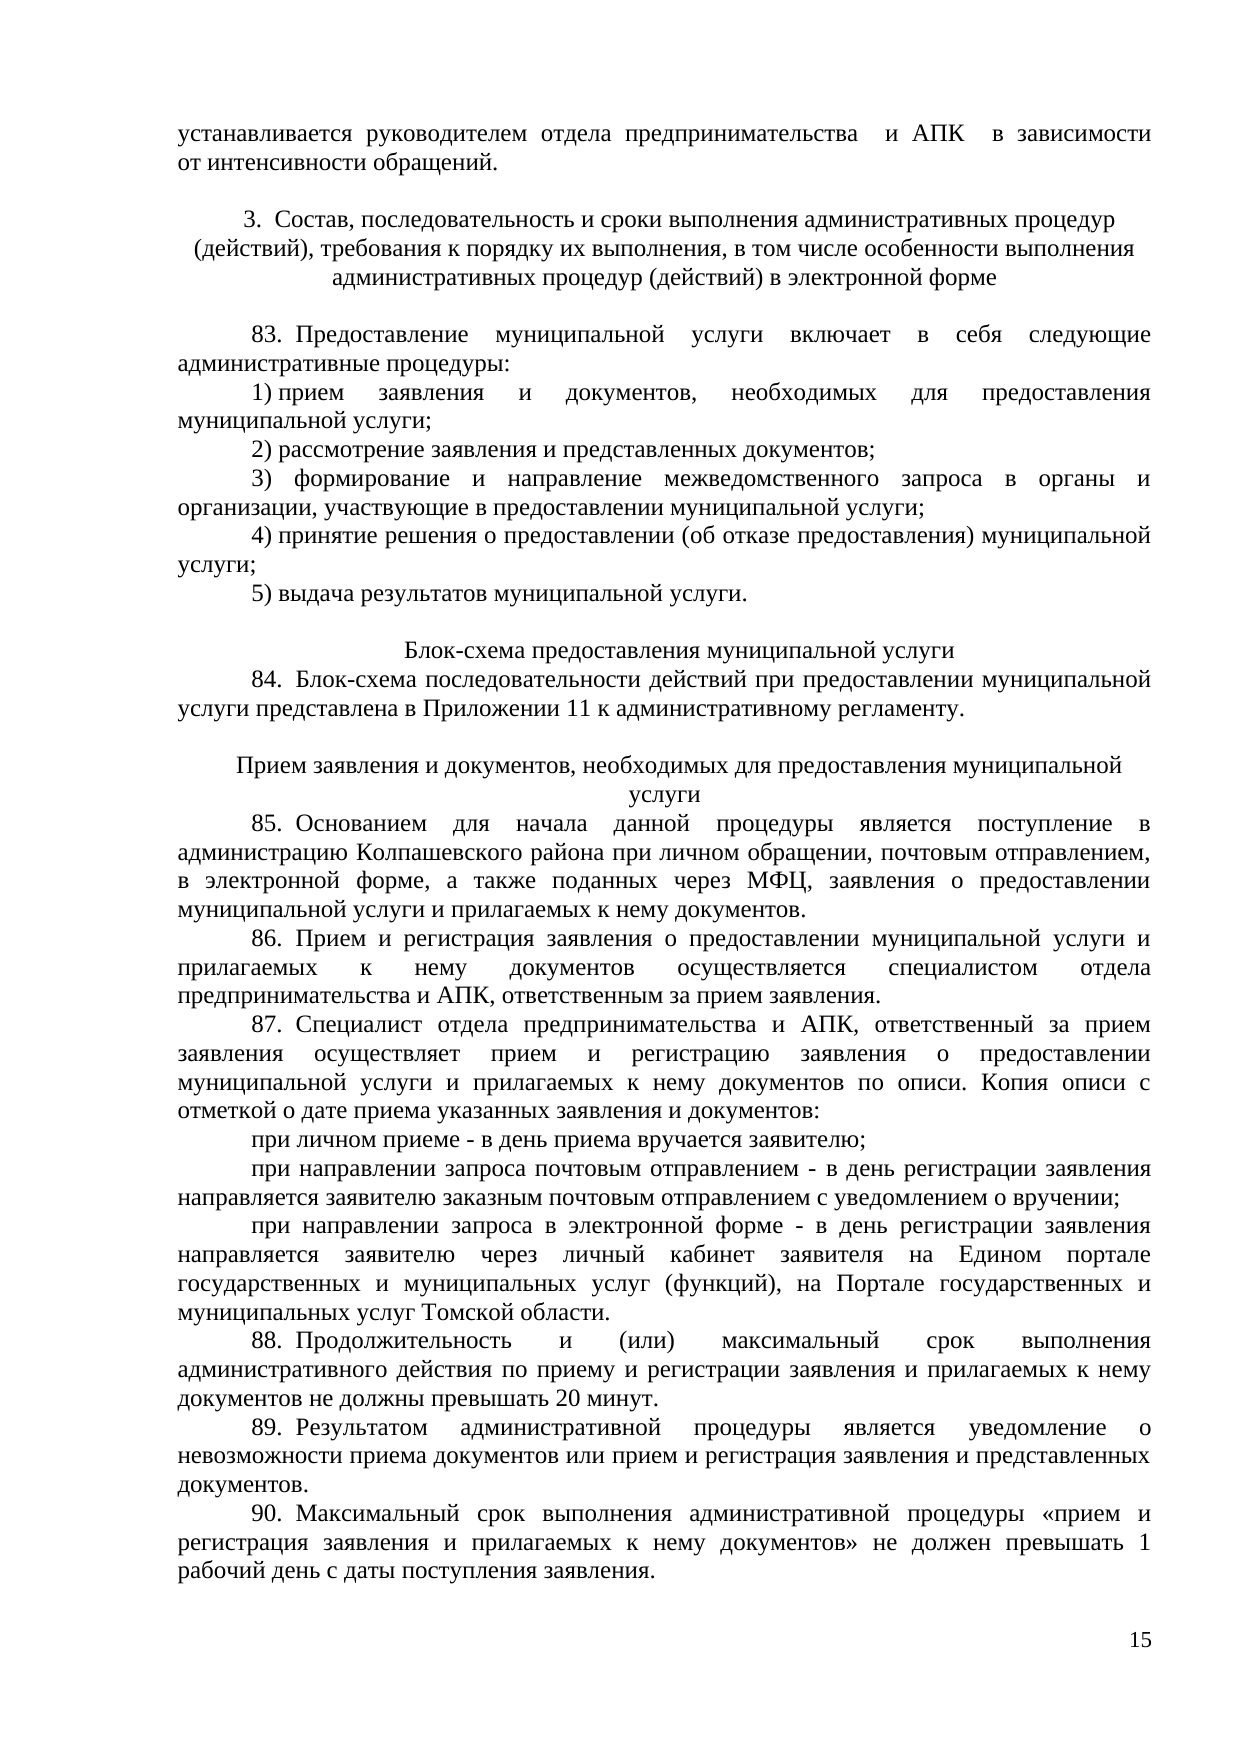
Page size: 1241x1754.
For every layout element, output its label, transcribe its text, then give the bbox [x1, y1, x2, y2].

list при направлении запроса в электронной форме - в день регистрации заявления направляется заявителю через личный кабинет заявителя на Едином портале государственных и муниципальных услуг (функций), на Портале государственных и муниципальных услуг Томской области. [177, 1211, 1152, 1326]
list Специалист отдела предпринимательства и АПК, ответственный за прием заявления осуществляет прием и регистрацию заявления о предоставлении муниципальной услуги и прилагаемых к нему документов по описи. Копия описи с отметкой о дате приема указанных заявления и документов: [177, 1009, 1152, 1124]
text Прием заявления и документов, необходимых для предоставления муниципальной услуги [177, 751, 1152, 808]
text 3. Состав, последовательность и сроки выполнения административных процедур (действий), требования к порядку их выполнения, в том числе особенности выполнения административных процедур (действий) в электронной форме [177, 204, 1152, 291]
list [177, 118, 1152, 176]
list Предоставление муниципальной услуги включает в себя следующие административные процедуры: [177, 319, 1152, 377]
text 1) прием заявления и документов, необходимых для предоставления муниципальной услуги; [177, 377, 1152, 434]
list Блок-схема последовательности действий при предоставлении муниципальной услуги представлена в Приложении 11 к административному регламенту. [177, 664, 1152, 722]
list Прием и регистрация заявления о предоставлении муниципальной услуги и прилагаемых к нему документов осуществляется специалистом отдела предпринимательства и АПК, ответственным за прием заявления. [177, 923, 1152, 1009]
text при личном приеме - в день приема вручается заявителю; [177, 1124, 1152, 1153]
list при направлении запроса почтовым отправлением - в день регистрации заявления направляется заявителю заказным почтовым отправлением с уведомлением о вручении; [177, 1153, 1152, 1211]
list Продолжительность и (или) максимальный срок выполнения административного действия по приему и регистрации заявления и прилагаемых к нему документов не должны превышать 20 минут. [177, 1326, 1152, 1412]
text 5) выдача результатов муниципальной услуги. [177, 578, 1152, 607]
text 4) принятие решения о предоставлении (об отказе предоставления) муниципальной услуги; [177, 521, 1152, 578]
text Блок-схема предоставления муниципальной услуги [177, 636, 1152, 664]
text 3) формирование и направление межведомственного запроса в органы и организации, участвующие в предоставлении муниципальной услуги; [177, 463, 1152, 521]
list Максимальный срок выполнения административной процедуры «прием и регистрация заявления и прилагаемых к нему документов» не должен превышать 1 рабочий день с даты поступления заявления. [177, 1498, 1152, 1584]
list Основанием для начала данной процедуры является поступление в администрацию Колпашевского района при личном обращении, почтовым отправлением, в электронной форме, а также поданных через МФЦ, заявления о предоставлении муниципальной услуги и прилагаемых к нему документов. [177, 808, 1152, 923]
text 2) рассмотрение заявления и представленных документов; [177, 434, 1152, 463]
list Результатом административной процедуры является уведомление о невозможности приема документов или прием и регистрация заявления и представленных документов. [177, 1412, 1152, 1498]
